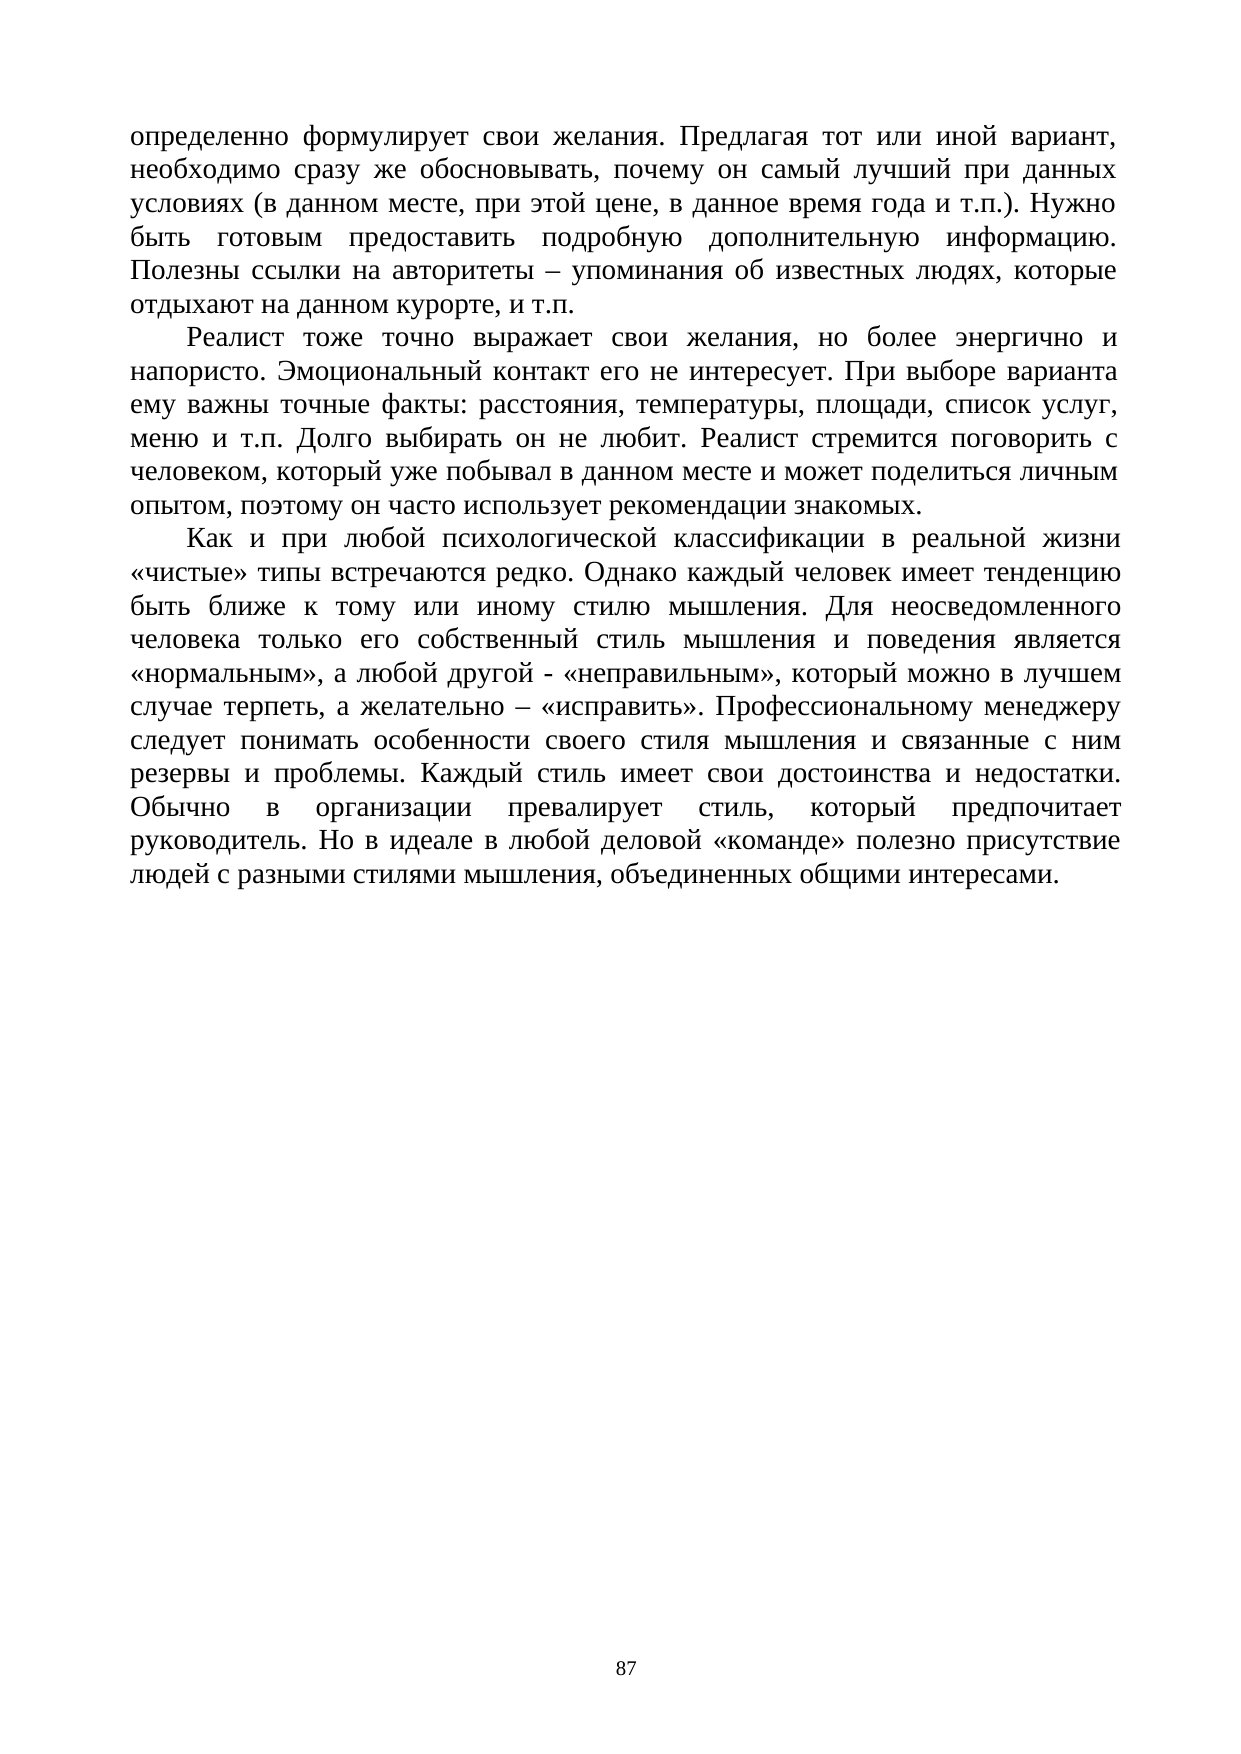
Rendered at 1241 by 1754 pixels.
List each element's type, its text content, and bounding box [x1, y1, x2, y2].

text Реалист тоже точно выражает свои желания, но более энергично и напористо. Эмоциональный контакт его не интересует. При выборе варианта ему важны точные факты: расстояния, температуры, площади, список услуг, меню и т.п. Долго выбирать он не любит. Реалист стремится поговорить с человеком, который уже побывал в данном месте и может поделиться личным опытом, поэтому он часто использует рекомендации знакомых. [130, 319, 1119, 521]
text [130, 118, 1118, 319]
text Как и при любой психологической классификации в реальной жизни «чистые» типы встречаются редко. Однако каждый человек имеет тенденцию быть ближе к тому или иному стилю мышления. Для неосведомленного человека только его собственный стиль мышления и поведения является «нормальным», а любой другой - «неправильным», который можно в лучшем случае терпеть, а желательно – «исправить». Профессиональному менеджеру следует понимать особенности своего стиля мышления и связанные с ним резервы и проблемы. Каждый стиль имеет свои достоинства и недостатки. Обычно в организации превалирует стиль, который предпочитает руководитель. Но в идеале в любой деловой «команде» полезно присутствие людей с разными стилями мышления, объединенных общими интересами. [130, 521, 1122, 889]
